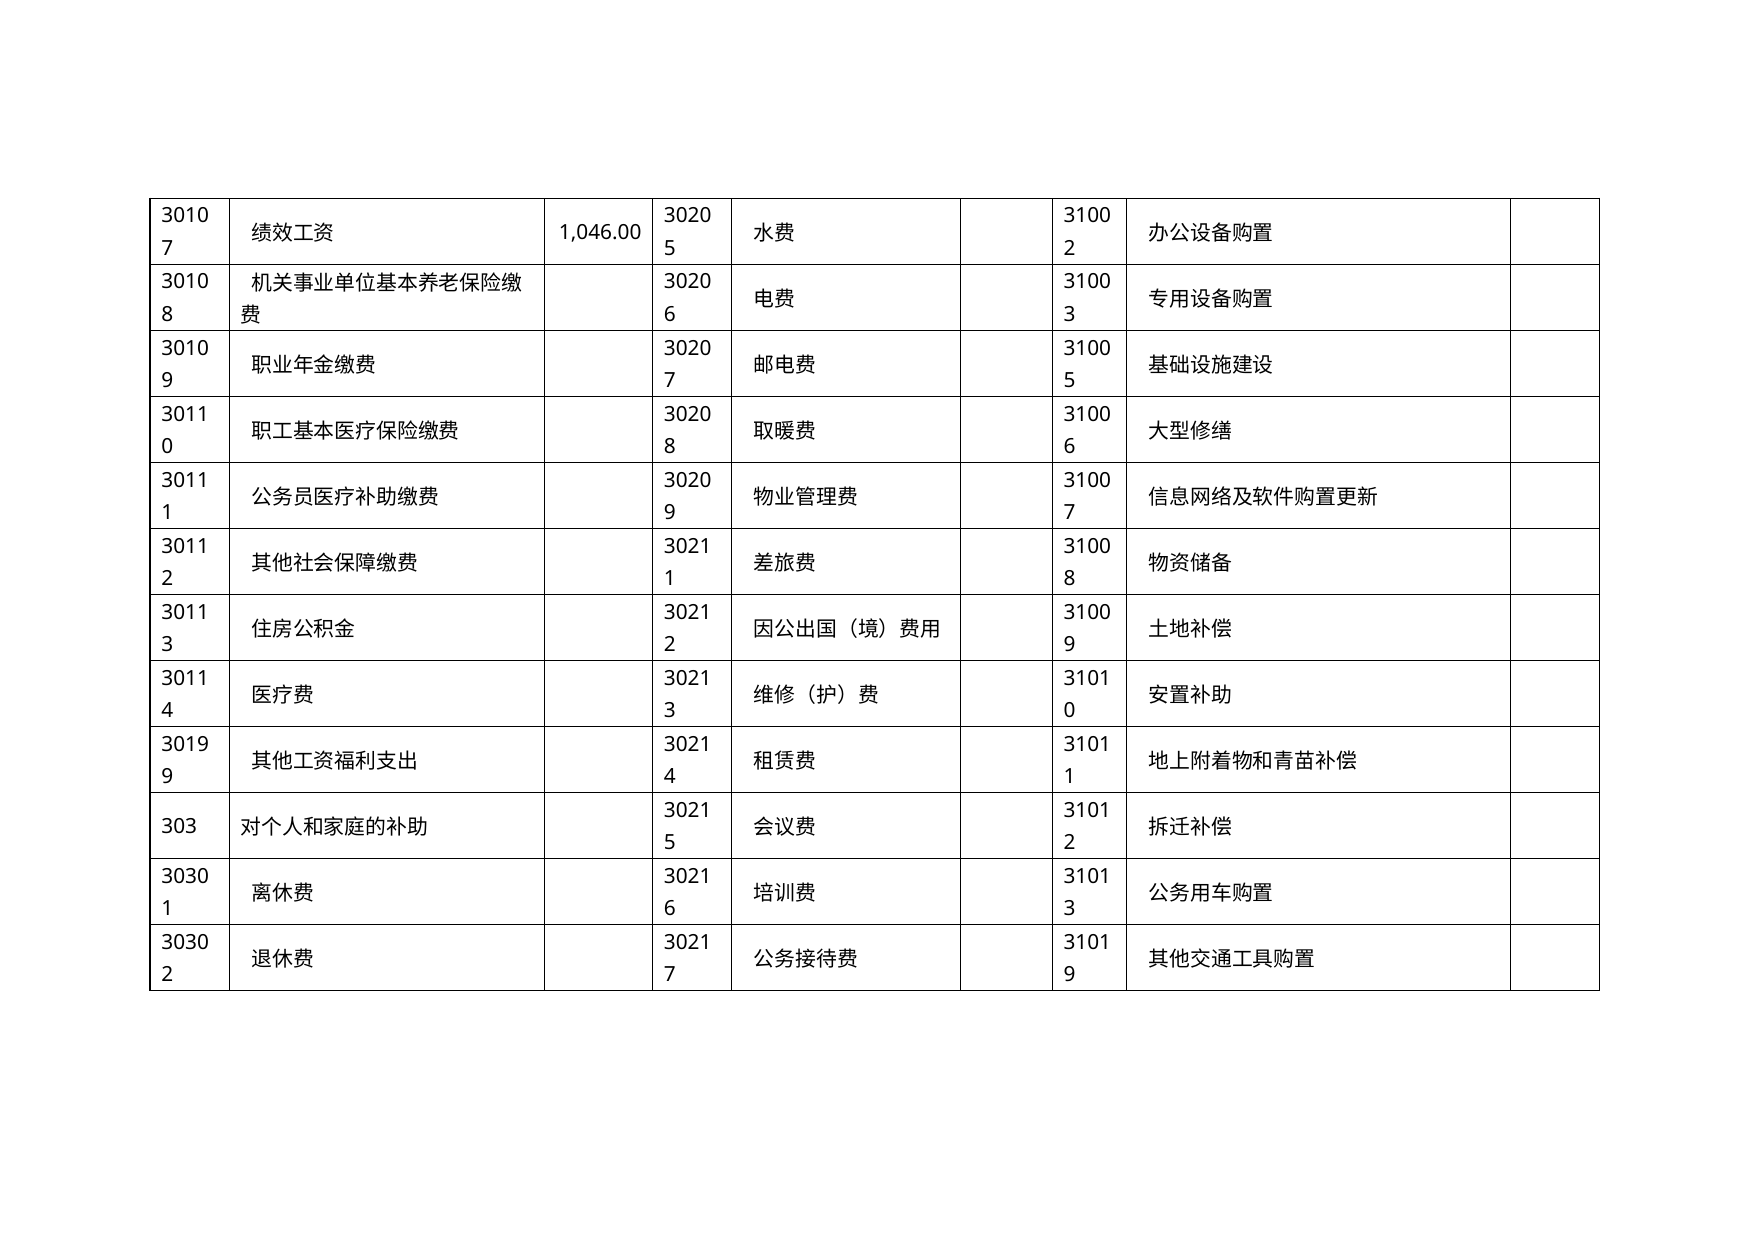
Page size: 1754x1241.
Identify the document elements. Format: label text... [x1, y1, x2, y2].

table_cell 30207 [653, 331, 731, 396]
table_cell [545, 595, 652, 660]
table_cell 退休费 [230, 925, 544, 990]
table_cell [545, 265, 652, 330]
table_cell [1511, 529, 1599, 594]
table_cell 30113 [151, 595, 229, 660]
table_cell 邮电费 [732, 331, 960, 396]
table_cell 31012 [1053, 793, 1126, 858]
table_cell 物业管理费 [732, 463, 960, 528]
table_cell 30216 [653, 859, 731, 924]
table_cell [961, 595, 1052, 660]
table_cell 取暖费 [732, 397, 960, 462]
table_cell 30205 [653, 199, 731, 264]
table_cell 30108 [151, 265, 229, 330]
table_cell 30302 [151, 925, 229, 990]
table_cell 拆迁补偿 [1127, 793, 1510, 858]
table_cell 31019 [1053, 925, 1126, 990]
table_cell [1511, 661, 1599, 726]
table_cell 机关事业单位基本养老保险缴费 [230, 265, 544, 330]
table_cell 绩效工资 [230, 199, 544, 264]
table_cell [961, 463, 1052, 528]
table_cell [961, 331, 1052, 396]
table_cell 31013 [1053, 859, 1126, 924]
table_cell [1511, 463, 1599, 528]
table_cell 31007 [1053, 463, 1126, 528]
table_cell [961, 265, 1052, 330]
table_cell [545, 727, 652, 792]
table_cell [545, 925, 652, 990]
table_cell 医疗费 [230, 661, 544, 726]
table_cell 信息网络及软件购置更新 [1127, 463, 1510, 528]
table_cell 住房公积金 [230, 595, 544, 660]
table_cell [1511, 331, 1599, 396]
table_cell 30111 [151, 463, 229, 528]
table_cell 土地补偿 [1127, 595, 1510, 660]
table_cell 大型修缮 [1127, 397, 1510, 462]
table_cell 30211 [653, 529, 731, 594]
table_cell 电费 [732, 265, 960, 330]
table_cell 安置补助 [1127, 661, 1510, 726]
table_cell 物资储备 [1127, 529, 1510, 594]
table_cell 30217 [653, 925, 731, 990]
table_cell [1511, 793, 1599, 858]
table_cell [1511, 859, 1599, 924]
table_cell 31005 [1053, 331, 1126, 396]
table_cell 其他社会保障缴费 [230, 529, 544, 594]
table_cell [961, 793, 1052, 858]
table_cell 其他交通工具购置 [1127, 925, 1510, 990]
table_cell 基础设施建设 [1127, 331, 1510, 396]
table_cell 30208 [653, 397, 731, 462]
table_cell 公务用车购置 [1127, 859, 1510, 924]
table_cell 对个人和家庭的补助 [230, 793, 544, 858]
table_cell 30107 [151, 199, 229, 264]
table_cell 31008 [1053, 529, 1126, 594]
table_cell 30114 [151, 661, 229, 726]
table_cell 30301 [151, 859, 229, 924]
table_cell 31003 [1053, 265, 1126, 330]
table_cell [1511, 265, 1599, 330]
table_cell 维修（护）费 [732, 661, 960, 726]
table_cell 30214 [653, 727, 731, 792]
table_cell [1511, 199, 1599, 264]
table_cell 30213 [653, 661, 731, 726]
table_cell 31002 [1053, 199, 1126, 264]
table_cell [545, 859, 652, 924]
table_cell 31006 [1053, 397, 1126, 462]
table_cell 会议费 [732, 793, 960, 858]
table_cell 公务员医疗补助缴费 [230, 463, 544, 528]
table_cell [961, 727, 1052, 792]
table_cell 1,046.00 [545, 199, 652, 264]
table_cell 30110 [151, 397, 229, 462]
table_cell 31009 [1053, 595, 1126, 660]
table_cell 其他工资福利支出 [230, 727, 544, 792]
table_cell 30206 [653, 265, 731, 330]
table_cell 职工基本医疗保险缴费 [230, 397, 544, 462]
table_cell [961, 199, 1052, 264]
table_cell 培训费 [732, 859, 960, 924]
table_cell [961, 661, 1052, 726]
table_cell 30199 [151, 727, 229, 792]
table_cell [545, 661, 652, 726]
table_cell [1511, 925, 1599, 990]
table_cell [545, 529, 652, 594]
table_cell 地上附着物和青苗补偿 [1127, 727, 1510, 792]
table_cell [961, 859, 1052, 924]
table_cell 职业年金缴费 [230, 331, 544, 396]
table_cell 31011 [1053, 727, 1126, 792]
table_cell [961, 925, 1052, 990]
table_cell 30109 [151, 331, 229, 396]
table_cell [961, 397, 1052, 462]
table_cell [1511, 595, 1599, 660]
table_cell 租赁费 [732, 727, 960, 792]
table_cell 30112 [151, 529, 229, 594]
table_cell 30209 [653, 463, 731, 528]
table_cell 303 [151, 793, 229, 858]
table_cell 专用设备购置 [1127, 265, 1510, 330]
table_cell 因公出国（境）费用 [732, 595, 960, 660]
table_cell 公务接待费 [732, 925, 960, 990]
table_cell 30215 [653, 793, 731, 858]
table_cell [545, 331, 652, 396]
table_cell [545, 397, 652, 462]
table_cell [1511, 727, 1599, 792]
table_cell [545, 463, 652, 528]
table_cell 31010 [1053, 661, 1126, 726]
table_cell 水费 [732, 199, 960, 264]
table_cell [961, 529, 1052, 594]
table_cell [545, 793, 652, 858]
table_cell [1511, 397, 1599, 462]
table_cell 离休费 [230, 859, 544, 924]
table_cell 30212 [653, 595, 731, 660]
table_cell 办公设备购置 [1127, 199, 1510, 264]
table_cell 差旅费 [732, 529, 960, 594]
